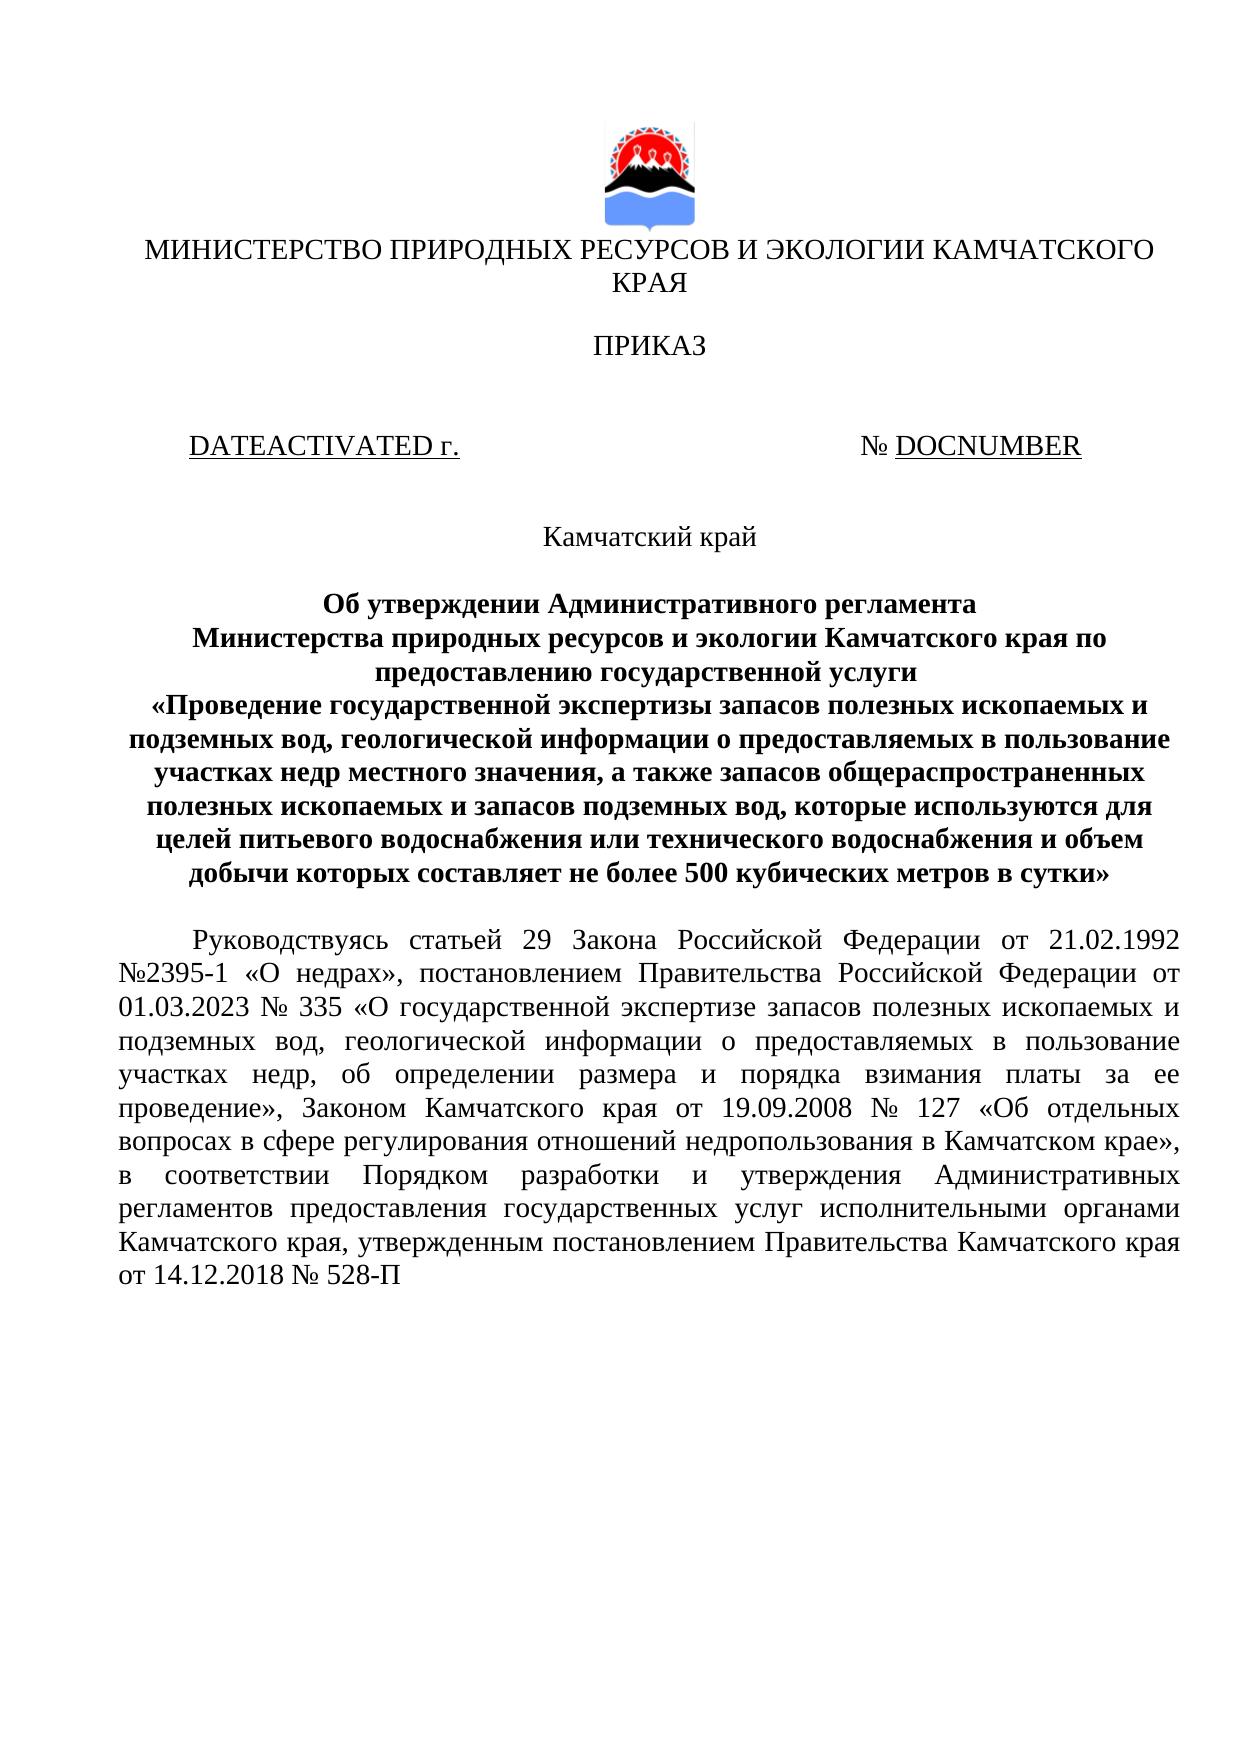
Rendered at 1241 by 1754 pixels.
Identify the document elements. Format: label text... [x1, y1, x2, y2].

text Министерства природных ресурсов и экологии Камчатского края по предоставлению государственной услуги «Проведение государственной экспертизы запасов полезных ископаемых и подземных вод, геологической информации о предоставляемых в пользование участках недр местного значения, а также запасов общераспространенных полезных ископаемых и запасов подземных вод, которые используются для целей питьевого водоснабжения или технического водоснабжения и объем добычи которых составляет не более 500 кубических метров в сутки» [118, 620, 1181, 888]
text ПРИКАЗ [118, 328, 1181, 361]
text Руководствуясь статьей 29 Закона Российской Федерации от 21.02.1992 №2395-1 «О недрах», постановлением Правительства Российской Федерации от 01.03.2023 № 335 «О государственной экспертизе запасов полезных ископаемых и подземных вод, геологической информации о предоставляемых в пользование участках недр, об определении размера и порядка взимания платы за ее проведение», Законом Камчатского края от 19.09.2008 № 127 «Об отдельных вопросах в сфере регулирования отношений недропользования в Камчатском крае», в соответствии Порядком разработки и утверждения Административных регламентов предоставления государственных услуг исполнительными органами Камчатского края, утвержденным постановлением Правительства Камчатского края от 14.12.2018 № 528-П [118, 922, 1181, 1291]
text Камчатский край [118, 519, 1181, 553]
table_header № DOCNUMBER [616, 429, 1093, 462]
table_header DATEACTIVATED г. [177, 429, 616, 462]
picture [604, 122, 695, 232]
text МИНИСТЕРСТВО ПРИРОДНЫХ РЕСУРСОВ И ЭКОЛОГИИ КАМЧАТСКОГО КРАЯ [118, 232, 1181, 299]
text Об утверждении Административного регламента [118, 587, 1181, 620]
